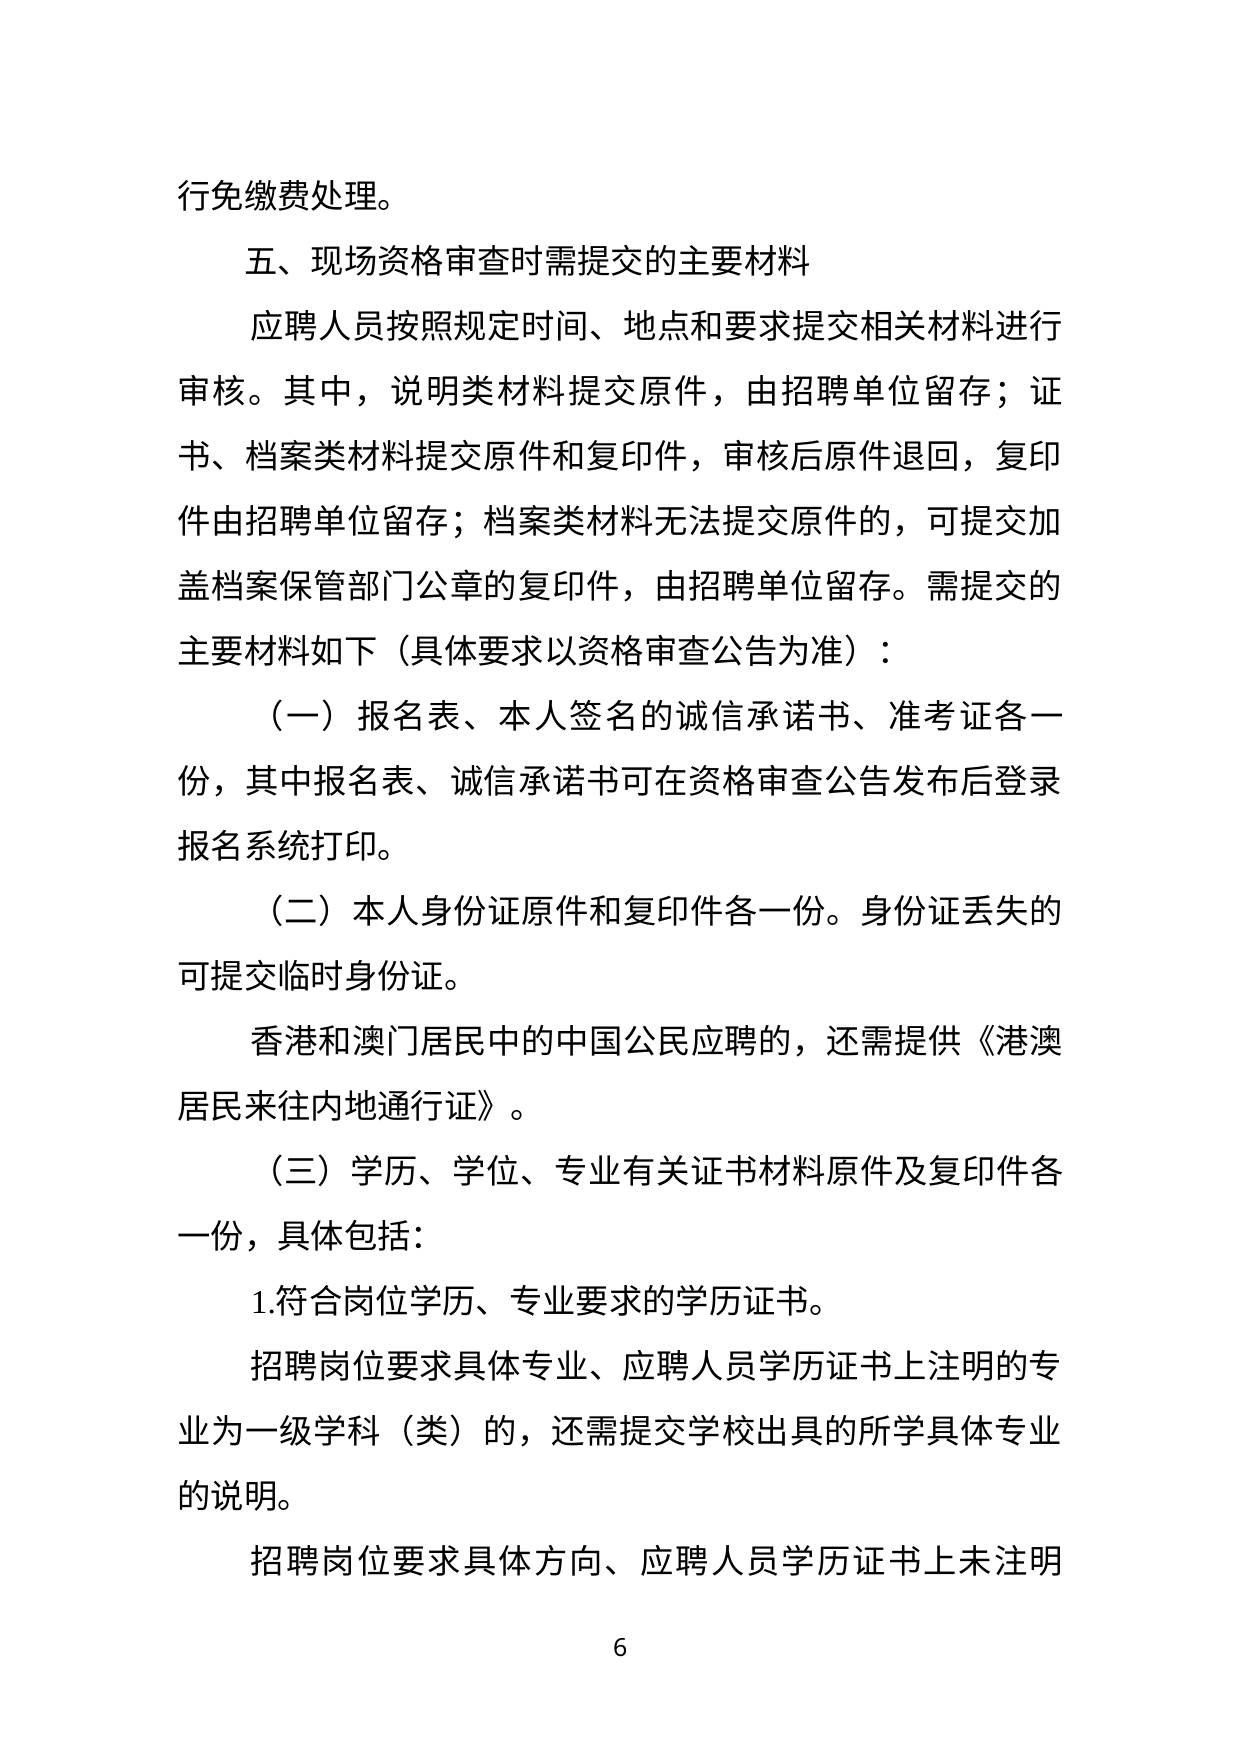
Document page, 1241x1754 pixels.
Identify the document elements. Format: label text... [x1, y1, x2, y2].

text 香港和澳门居民中的中国公民应聘的，还需提供《港澳居民来往内地通行证》。 [177, 1007, 1063, 1137]
text （一）报名表、本人签名的诚信承诺书、准考证各一份，其中报名表、诚信承诺书可在资格审查公告发布后登录报名系统打印。 [177, 682, 1063, 877]
text （二）本人身份证原件和复印件各一份。身份证丢失的可提交临时身份证。 [177, 877, 1063, 1007]
text 1.符合岗位学历、专业要求的学历证书。 [177, 1267, 1063, 1332]
text 招聘岗位要求具体专业、应聘人员学历证书上注明的专业为一级学科（类）的，还需提交学校出具的所学具体专业的说明。 [177, 1332, 1063, 1527]
list 学历、学位、专业有关证书材料原件及复印件各一份，具体包括： [177, 1137, 1063, 1267]
text 应聘人员按照规定时间、地点和要求提交相关材料进行审核。其中，说明类材料提交原件，由招聘单位留存；证书、档案类材料提交原件和复印件，审核后原件退回，复印件由招聘单位留存；档案类材料无法提交原件的，可提交加盖档案保管部门公章的复印件，由招聘单位留存。需提交的主要材料如下（具体要求以资格审查公告为准）： [177, 292, 1063, 682]
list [177, 162, 1063, 227]
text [177, 1527, 1063, 1592]
text 五、现场资格审查时需提交的主要材料 [177, 227, 1063, 292]
